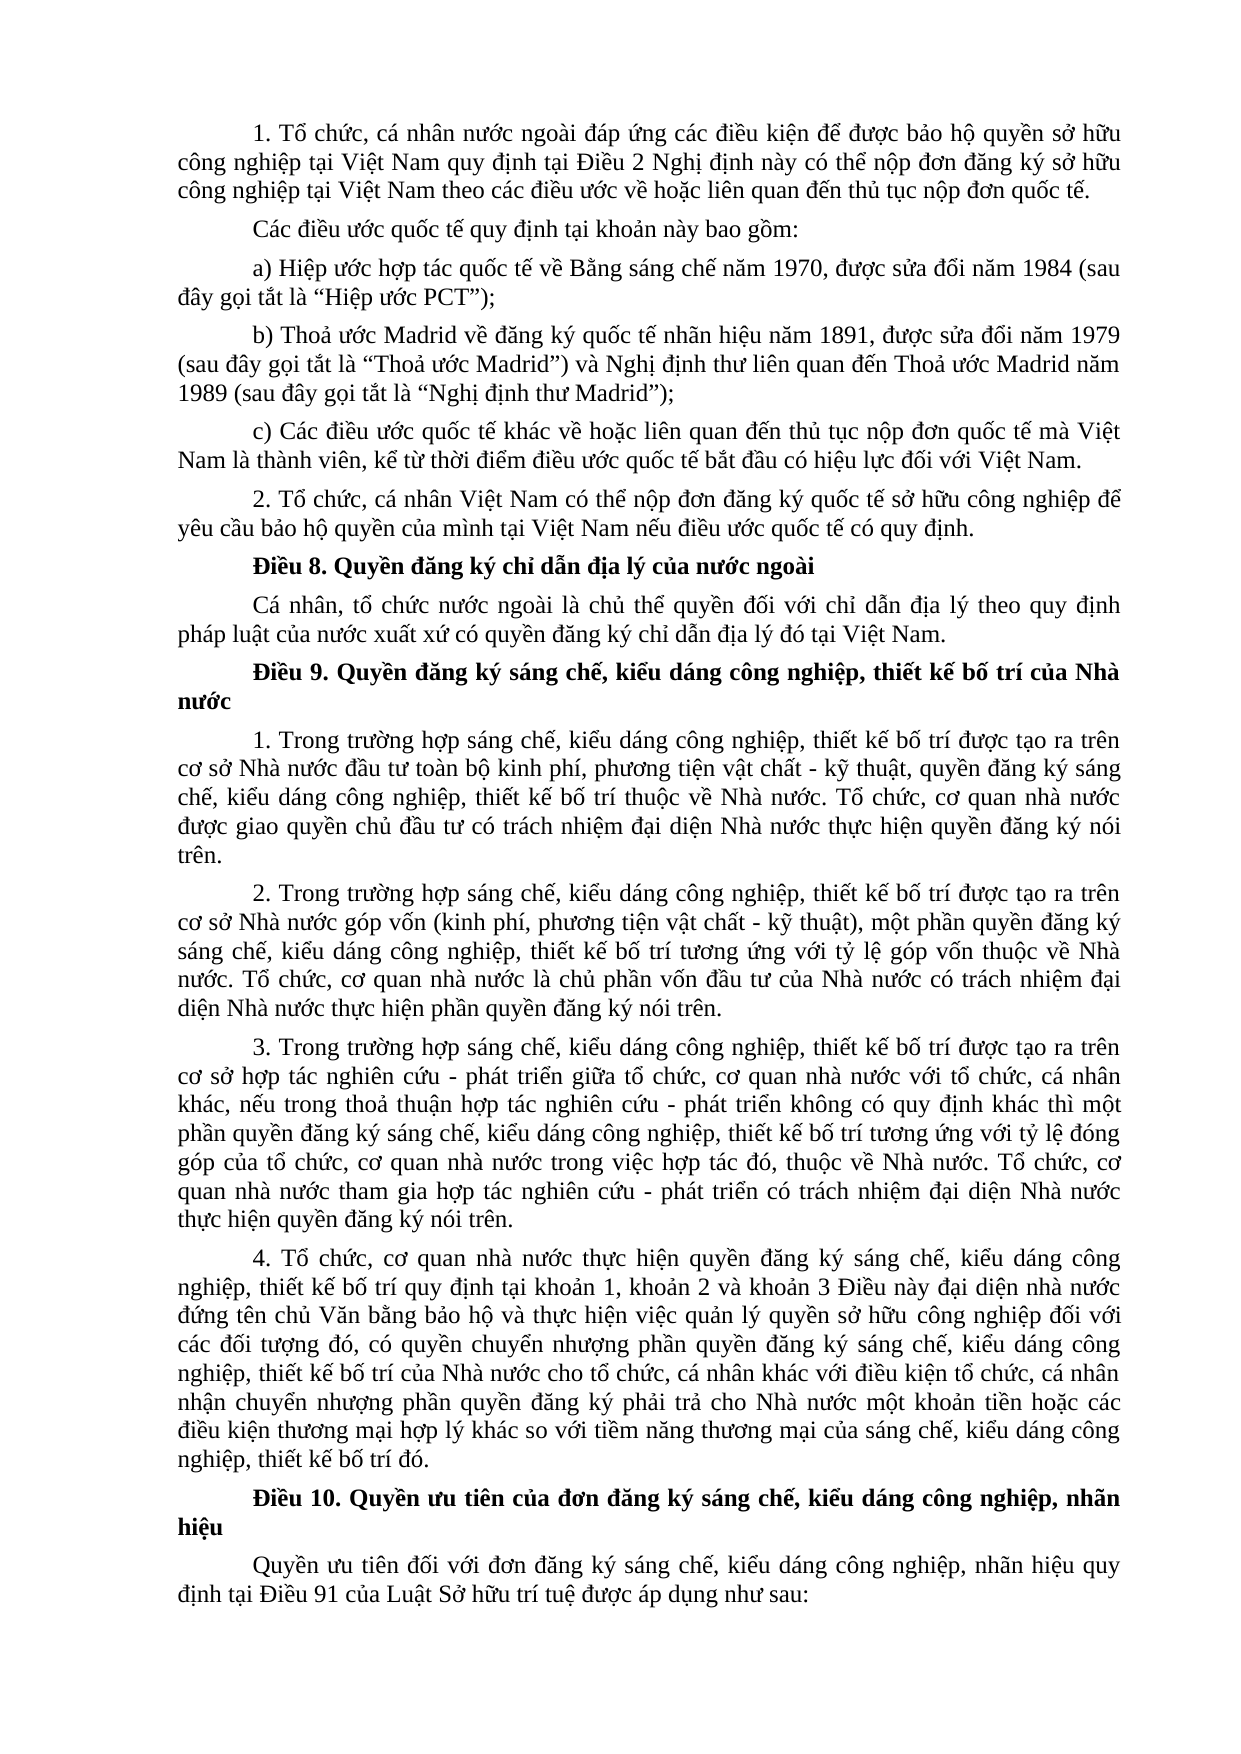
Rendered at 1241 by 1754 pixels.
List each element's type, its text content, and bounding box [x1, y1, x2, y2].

text 1. Tổ chức, cá nhân nước ngoài đáp ứng các điều kiện để được bảo hộ quyền sở hữu công nghiệp tại Việt Nam quy định tại Điều 2 Nghị định này có thể nộp đơn đăng ký sở hữu công nghiệp tại Việt Nam theo các điều ước về hoặc liên quan đến thủ tục nộp đơn quốc tế. [177, 118, 1122, 204]
text 1. Trong trường hợp sáng chế, kiểu dáng công nghiệp, thiết kế bố trí được tạo ra trên cơ sở Nhà nước đầu tư toàn bộ kinh phí, phương tiện vật chất - kỹ thuật, quyền đăng ký sáng chế, kiểu dáng công nghiệp, thiết kế bố trí thuộc về Nhà nước. Tổ chức, cơ quan nhà nước được giao quyền chủ đầu tư có trách nhiệm đại diện Nhà nước thực hiện quyền đăng ký nói trên. [177, 725, 1122, 868]
text c) Các điều ước quốc tế khác về hoặc liên quan đến thủ tục nộp đơn quốc tế mà Việt Nam là thành viên, kể từ thời điểm điều ước quốc tế bắt đầu có hiệu lực đối với Việt Nam. [177, 416, 1122, 474]
text Các điều ước quốc tế quy định tại khoản này bao gồm: [177, 214, 1122, 243]
text 2. Tổ chức, cá nhân Việt Nam có thể nộp đơn đăng ký quốc tế sở hữu công nghiệp để yêu cầu bảo hộ quyền của mình tại Việt Nam nếu điều ước quốc tế có quy định. [177, 484, 1122, 541]
text b) Thoả ước Madrid về đăng ký quốc tế nhãn hiệu năm 1891, được sửa đổi năm 1979 (sau đây gọi tắt là “Thoả ước Madrid”) và Nghị định thư liên quan đến Thoả ước Madrid năm 1989 (sau đây gọi tắt là “Nghị định thư Madrid”); [177, 320, 1122, 407]
text Quyền ưu tiên đối với đơn đăng ký sáng chế, kiểu dáng công nghiệp, nhãn hiệu quy định tại Điều 91 của Luật Sở hữu trí tuệ được áp dụng như sau: [177, 1550, 1122, 1608]
text 3. Trong trường hợp sáng chế, kiểu dáng công nghiệp, thiết kế bố trí được tạo ra trên cơ sở hợp tác nghiên cứu - phát triển giữa tổ chức, cơ quan nhà nước với tổ chức, cá nhân khác, nếu trong thoả thuận hợp tác nghiên cứu - phát triển không có quy định khác thì một phần quyền đăng ký sáng chế, kiểu dáng công nghiệp, thiết kế bố trí tương ứng với tỷ lệ đóng góp của tổ chức, cơ quan nhà nước trong việc hợp tác đó, thuộc về Nhà nước. Tổ chức, cơ quan nhà nước tham gia hợp tác nghiên cứu - phát triển có trách nhiệm đại diện Nhà nước thực hiện quyền đăng ký nói trên. [177, 1032, 1122, 1233]
text Điều 8. Quyền đăng ký chỉ dẫn địa lý của nước ngoài [177, 551, 1122, 580]
text Điều 10. Quyền ưu tiên của đơn đăng ký sáng chế, kiểu dáng công nghiệp, nhãn hiệu [177, 1483, 1122, 1541]
text 2. Trong trường hợp sáng chế, kiểu dáng công nghiệp, thiết kế bố trí được tạo ra trên cơ sở Nhà nước góp vốn (kinh phí, phương tiện vật chất - kỹ thuật), một phần quyền đăng ký sáng chế, kiểu dáng công nghiệp, thiết kế bố trí tương ứng với tỷ lệ góp vốn thuộc về Nhà nước. Tổ chức, cơ quan nhà nước là chủ phần vốn đầu tư của Nhà nước có trách nhiệm đại diện Nhà nước thực hiện phần quyền đăng ký nói trên. [177, 878, 1122, 1022]
text 4. Tổ chức, cơ quan nhà nước thực hiện quyền đăng ký sáng chế, kiểu dáng công nghiệp, thiết kế bố trí quy định tại khoản 1, khoản 2 và khoản 3 Điều này đại diện nhà nước đứng tên chủ Văn bằng bảo hộ và thực hiện việc quản lý quyền sở hữu công nghiệp đối với các đối tượng đó, có quyền chuyển nhượng phần quyền đăng ký sáng chế, kiểu dáng công nghiệp, thiết kế bố trí của Nhà nước cho tổ chức, cá nhân khác với điều kiện tổ chức, cá nhân nhận chuyển nhượng phần quyền đăng ký phải trả cho Nhà nước một khoản tiền hoặc các điều kiện thương mại hợp lý khác so với tiềm năng thương mại của sáng chế, kiểu dáng công nghiệp, thiết kế bố trí đó. [177, 1243, 1122, 1473]
text Cá nhân, tổ chức nước ngoài là chủ thể quyền đối với chỉ dẫn địa lý theo quy định pháp luật của nước xuất xứ có quyền đăng ký chỉ dẫn địa lý đó tại Việt Nam. [177, 590, 1122, 647]
text a) Hiệp ước hợp tác quốc tế về Bằng sáng chế năm 1970, được sửa đổi năm 1984 (sau đây gọi tắt là “Hiệp ước PCT”); [177, 253, 1122, 310]
text Điều 9. Quyền đăng ký sáng chế, kiểu dáng công nghiệp, thiết kế bố trí của Nhà nước [177, 657, 1122, 715]
